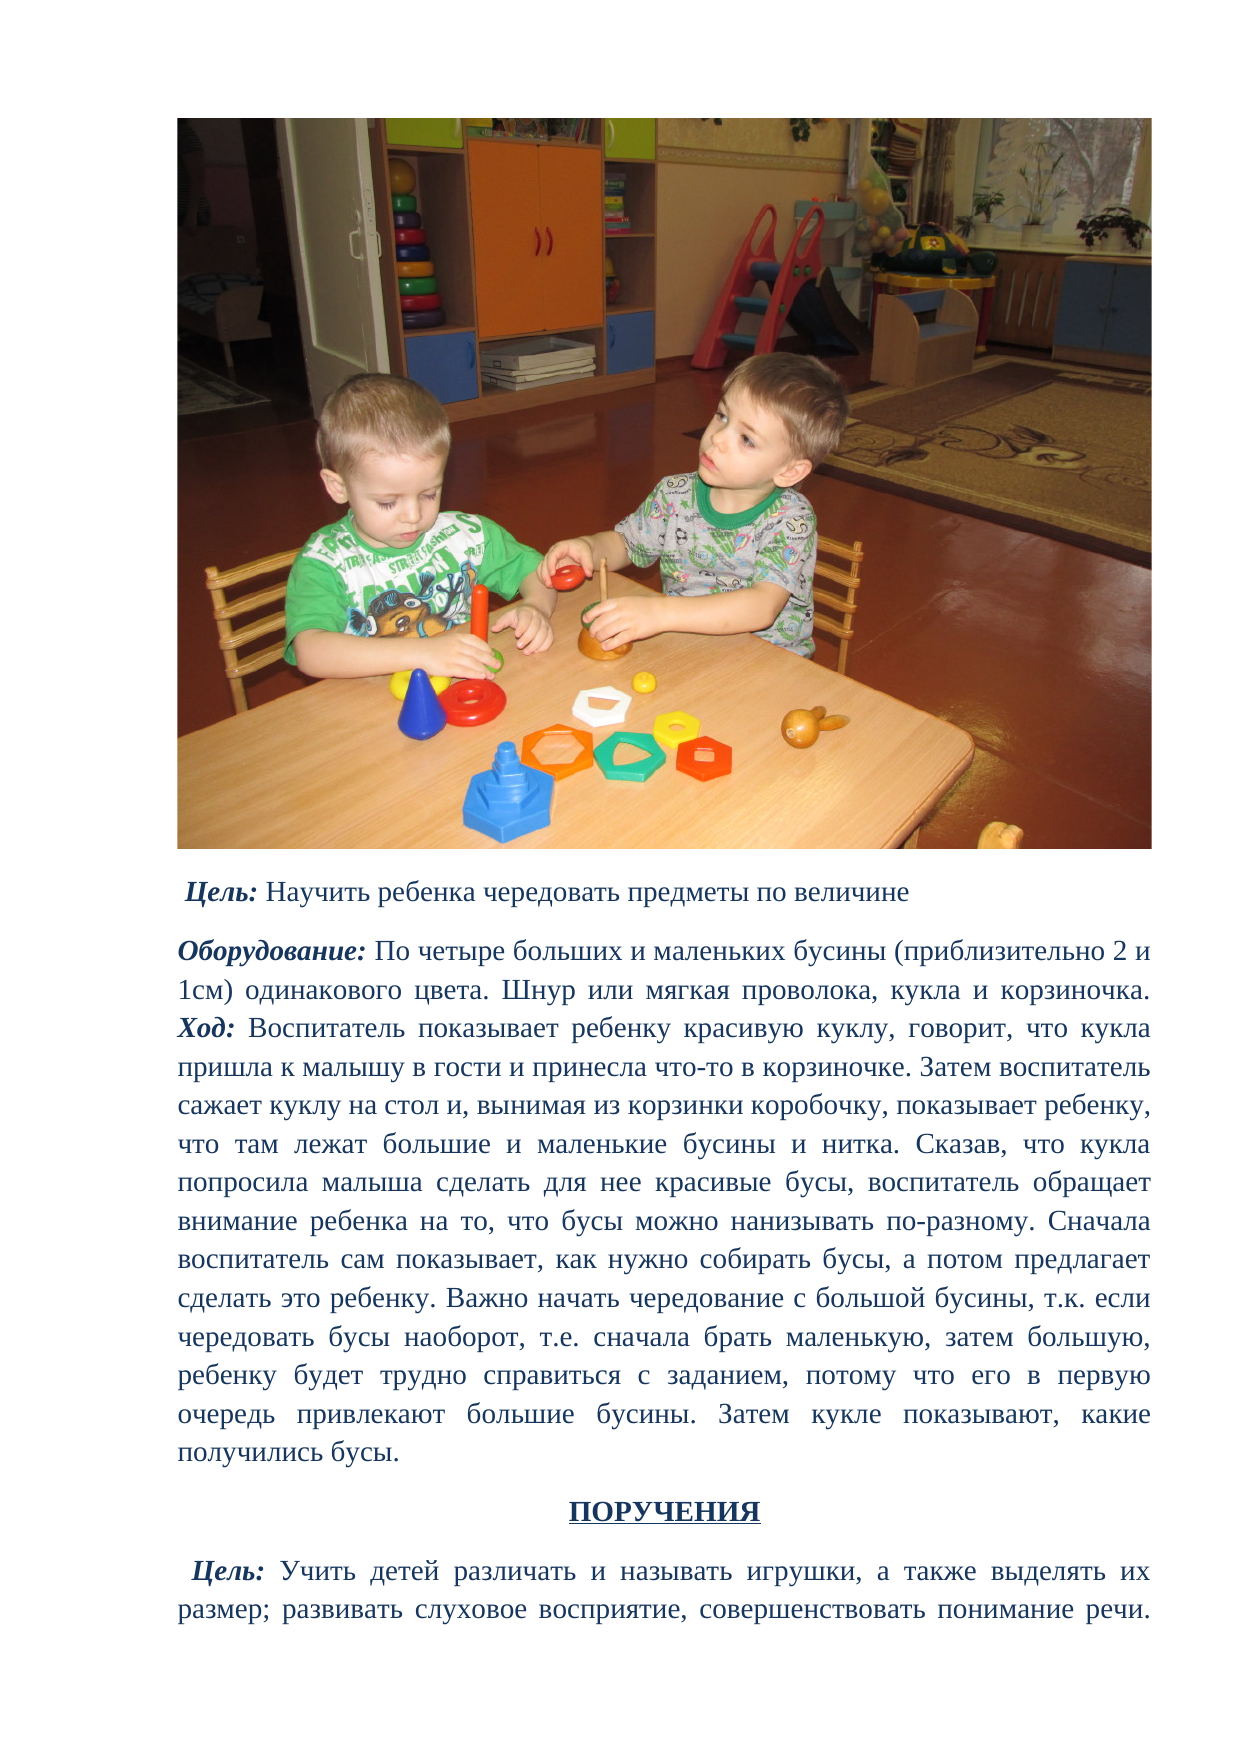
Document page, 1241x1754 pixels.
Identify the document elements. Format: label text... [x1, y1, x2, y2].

text Оборудование: По четыре больших и маленьких бусины (приблизительно 2 и 1см) одинакового цвета. Шнур или мягкая проволока, кукла и корзиночка. Ход: Воспитатель показывает ребенку красивую куклу, говорит, что кукла пришла к малышу в гости и принесла что-то в корзиночке. Затем воспитатель сажает куклу на стол и, вынимая из корзинки коробочку, показывает ребенку, что там лежат большие и маленькие бусины и нитка. Сказав, что кукла попросила малыша сделать для нее красивые бусы, воспитатель обращает внимание ребенка на то, что бусы можно нанизывать по-разному. Сначала воспитатель сам показывает, как нужно собирать бусы, а потом предлагает сделать это ребенку. Важно начать чередование с большой бусины, т.к. если чередовать бусы наоборот, т.е. сначала брать маленькую, затем большую, ребенку будет трудно справиться с заданием, потому что его в первую очередь привлекают большие бусины. Затем кукле показывают, какие получились бусы. [177, 933, 1152, 1468]
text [177, 1553, 1152, 1625]
text ПОРУЧЕНИЯ [177, 1494, 1152, 1527]
text Цель: Научить ребенка чередовать предметы по величине [177, 874, 1152, 907]
picture [177, 118, 1152, 849]
